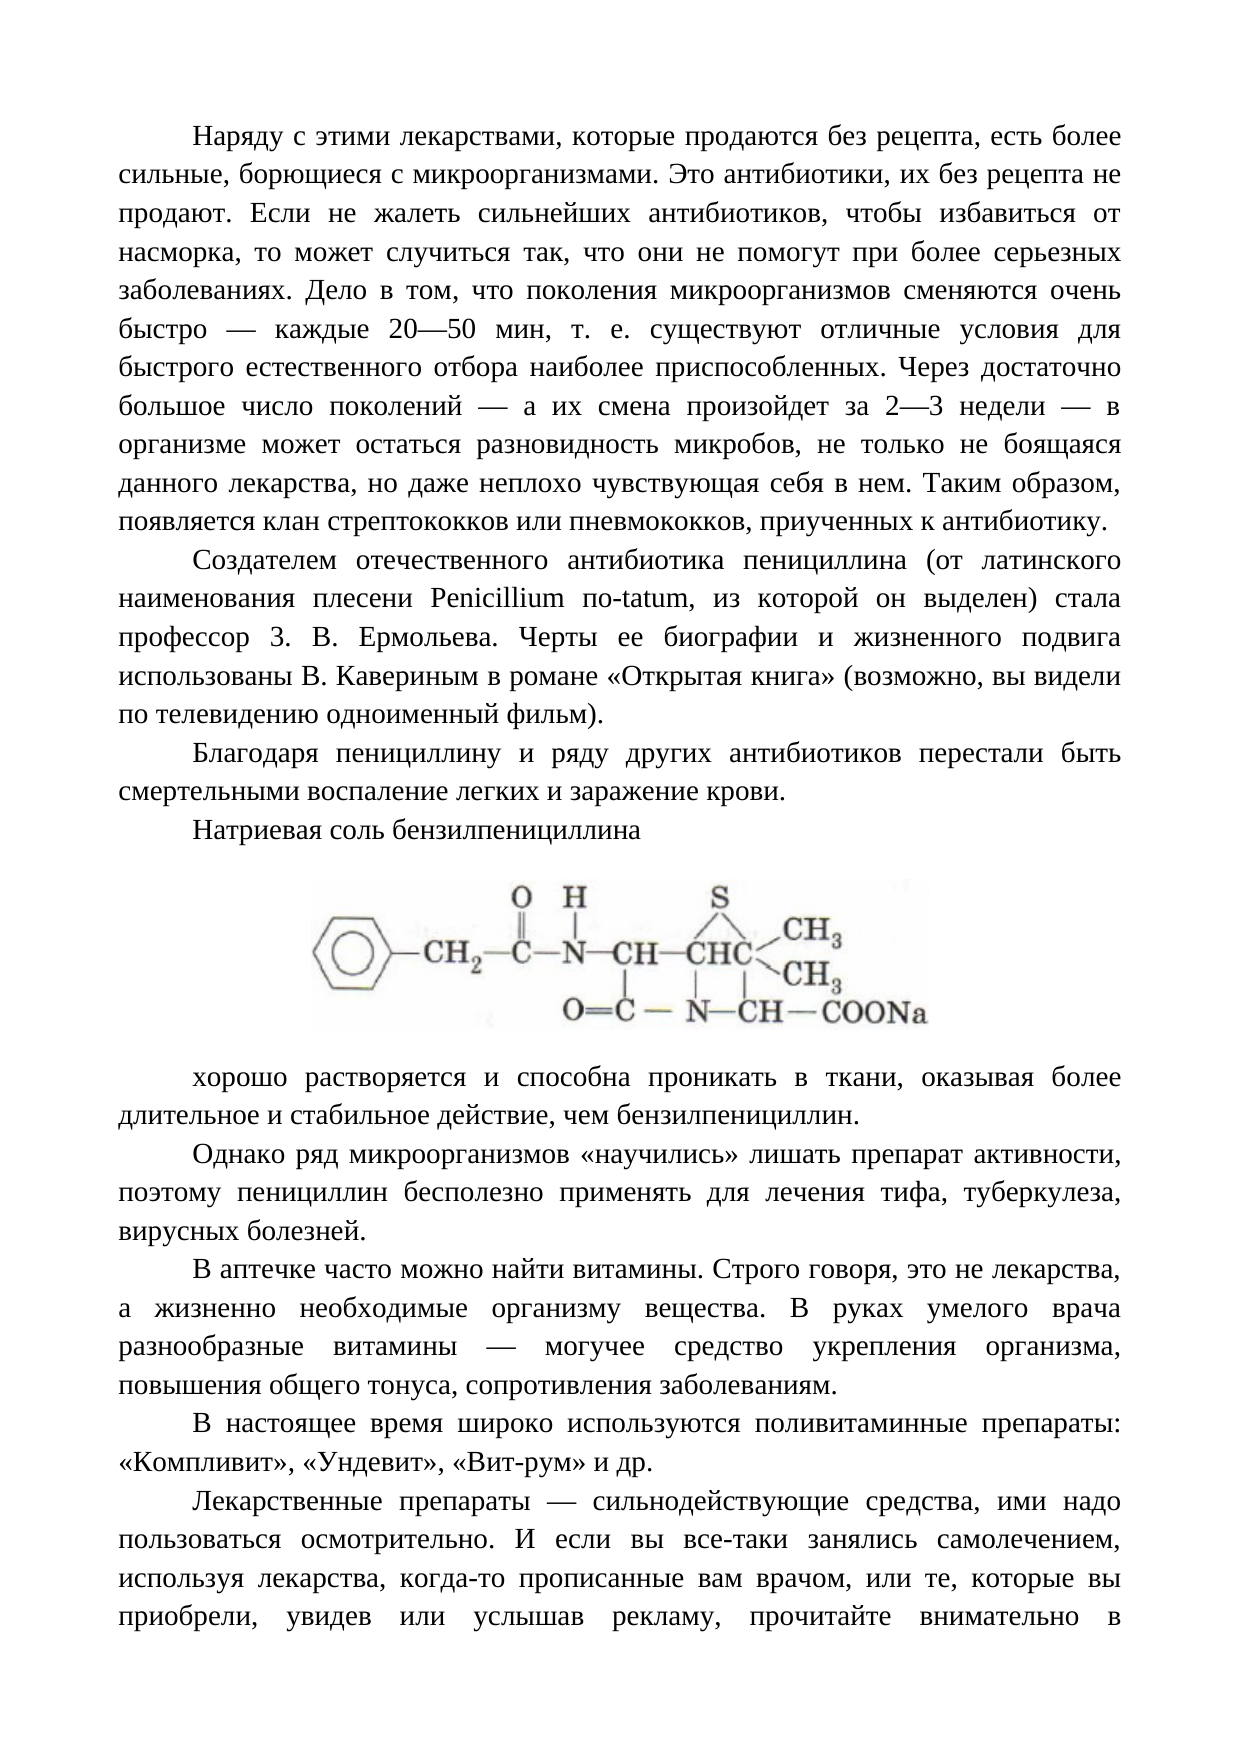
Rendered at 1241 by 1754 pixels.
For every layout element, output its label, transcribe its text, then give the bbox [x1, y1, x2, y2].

text В настоящее время широко используются поливитаминные препараты: «Компливит», «Ундевит», «Вит-рум» и др. [118, 1406, 1122, 1478]
text Натриевая соль бензилпенициллина [118, 812, 1122, 845]
picture [310, 879, 930, 1030]
text Наряду с этими лекарствами, которые продаются без рецепта, есть более сильные, борющиеся с микроорганизмами. Это антибиотики, их без рецепта не продают. Если не жалеть сильнейших антибиотиков, чтобы избавиться от насморка, то может случиться так, что они не помогут при более серьезных заболеваниях. Дело в том, что поколения микроорганизмов сменяются очень быстро — каждые 20—50 мин, т. е. существуют отличные условия для быстрого естественного отбора наиболее приспособленных. Через достаточно большое число поколений — а их смена произойдет за 2—3 недели — в организме может остаться разновидность микробов, не только не боящаяся данного лекарства, но даже неплохо чувствующая себя в нем. Таким образом, появляется клан стрептококков или пневмококков, приученных к антибиотику. [118, 118, 1122, 537]
text В аптечке часто можно найти витамины. Строго говоря, это не лекарства, а жизненно необходимые организму вещества. В руках умелого врача разнообразные витамины — могучее средство укрепления организма, повышения общего тонуса, сопротивления заболеваниям. [118, 1251, 1122, 1401]
text хорошо растворяется и способна проникать в ткани, оказывая более длительное и стабильное действие, чем бензилпенициллин. [118, 1059, 1122, 1131]
text Благодаря пенициллину и ряду других антибиотиков перестали быть смертельными воспаление легких и заражение крови. [118, 735, 1122, 807]
text Создателем отечественного антибиотика пенициллина (от латинского наименования плесени Penicillium по-tatum, из которой он выделен) стала профессор 3. В. Ермольева. Черты ее биографии и жизненного подвига использованы В. Кавериным в романе «Открытая книга» (возможно, вы видели по телевидению одноименный фильм). [118, 542, 1122, 730]
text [118, 1483, 1122, 1632]
text Однако ряд микроорганизмов «научились» лишать препарат активности, поэтому пенициллин бесполезно применять для лечения тифа, туберкулеза, вирусных болезней. [118, 1136, 1122, 1246]
